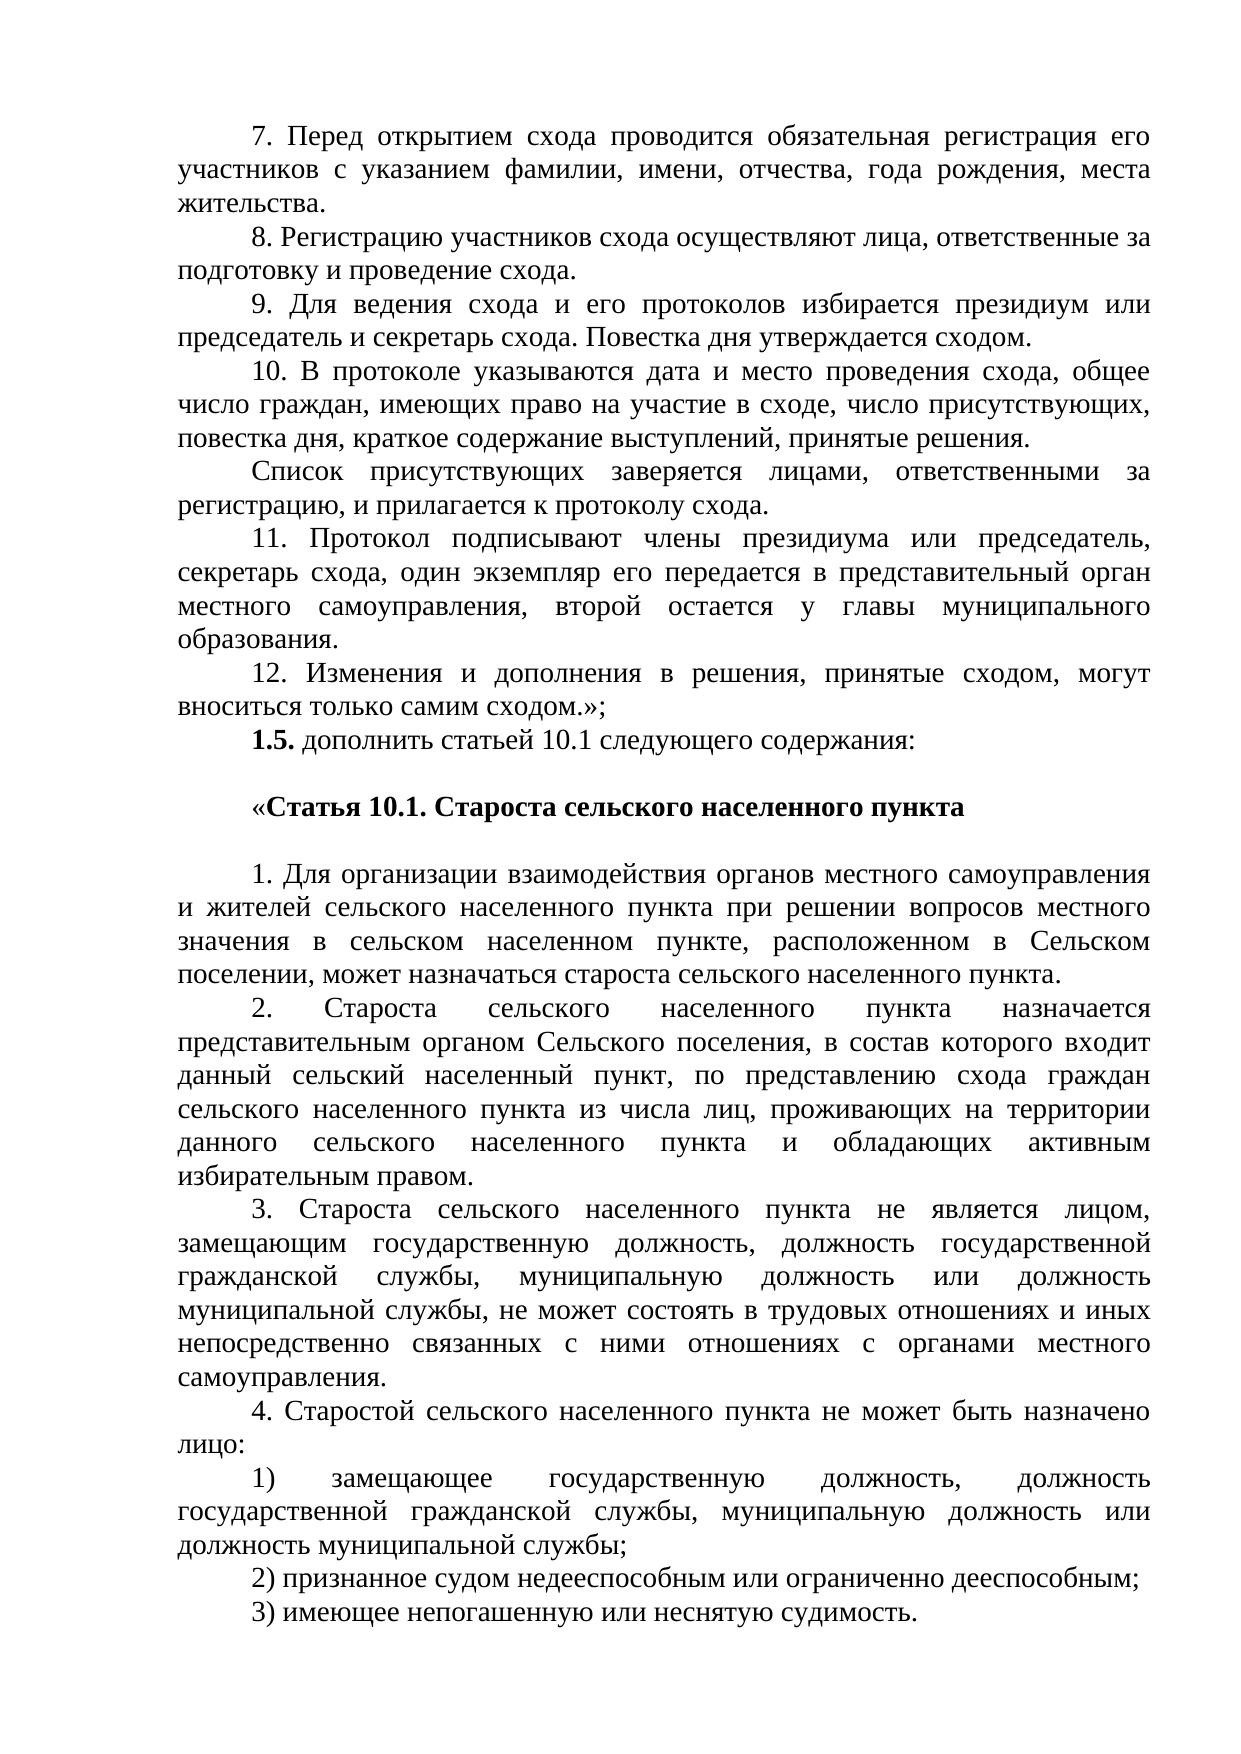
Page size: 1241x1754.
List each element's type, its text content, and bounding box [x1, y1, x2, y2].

text 12. Изменения и дополнения в решения, принятые сходом, могут вноситься только самим сходом.»; [177, 655, 1152, 722]
text 1. Для организации взаимодействия органов местного самоуправления и жителей сельского населенного пункта при решении вопросов местного значения в сельском населенном пункте, расположенном в Сельском поселении, может назначаться староста сельского населенного пункта. [177, 856, 1152, 990]
text 9. Для ведения схода и его протоколов избирается президиум или председатель и секретарь схода. Повестка дня утверждается сходом. [177, 286, 1152, 353]
text 1) замещающее государственную должность, должность государственной гражданской службы, муниципальную должность или должность муниципальной службы; [177, 1460, 1152, 1560]
text 11. Протокол подписывают члены президиума или председатель, секретарь схода, один экземпляр его передается в представительный орган местного самоуправления, второй остается у главы муниципального образования. [177, 521, 1152, 655]
text 3) имеющее непогашенную или неснятую судимость. [177, 1594, 1152, 1627]
text 1.5. дополнить статьей 10.1 следующего содержания: [177, 722, 1152, 755]
text 2. Староста сельского населенного пункта назначается представительным органом Сельского поселения, в состав которого входит данный сельский населенный пункт, по представлению схода граждан сельского населенного пункта из числа лиц, проживающих на территории данного сельского населенного пункта и обладающих активным избирательным правом. [177, 990, 1152, 1191]
text 4. Старостой сельского населенного пункта не может быть назначено лицо: [177, 1393, 1152, 1460]
text 7. Перед открытием схода проводится обязательная регистрация его участников с указанием фамилии, имени, отчества, года рождения, места жительства. [177, 118, 1152, 219]
text Список присутствующих заверяется лицами, ответственными за регистрацию, и прилагается к протоколу схода. [177, 453, 1152, 521]
text 2) признанное судом недееспособным или ограниченно дееспособным; [177, 1560, 1152, 1594]
text «Статья 10.1. Староста сельского населенного пункта [177, 789, 1152, 822]
text 8. Регистрацию участников схода осуществляют лица, ответственные за подготовку и проведение схода. [177, 219, 1152, 286]
text 3. Староста сельского населенного пункта не является лицом, замещающим государственную должность, должность государственной гражданской службы, муниципальную должность или должность муниципальной службы, не может состоять в трудовых отношениях и иных непосредственно связанных с ними отношениях с органами местного самоуправления. [177, 1191, 1152, 1393]
text 10. В протоколе указываются дата и место проведения схода, общее число граждан, имеющих право на участие в сходе, число присутствующих, повестка дня, краткое содержание выступлений, принятые решения. [177, 353, 1152, 453]
